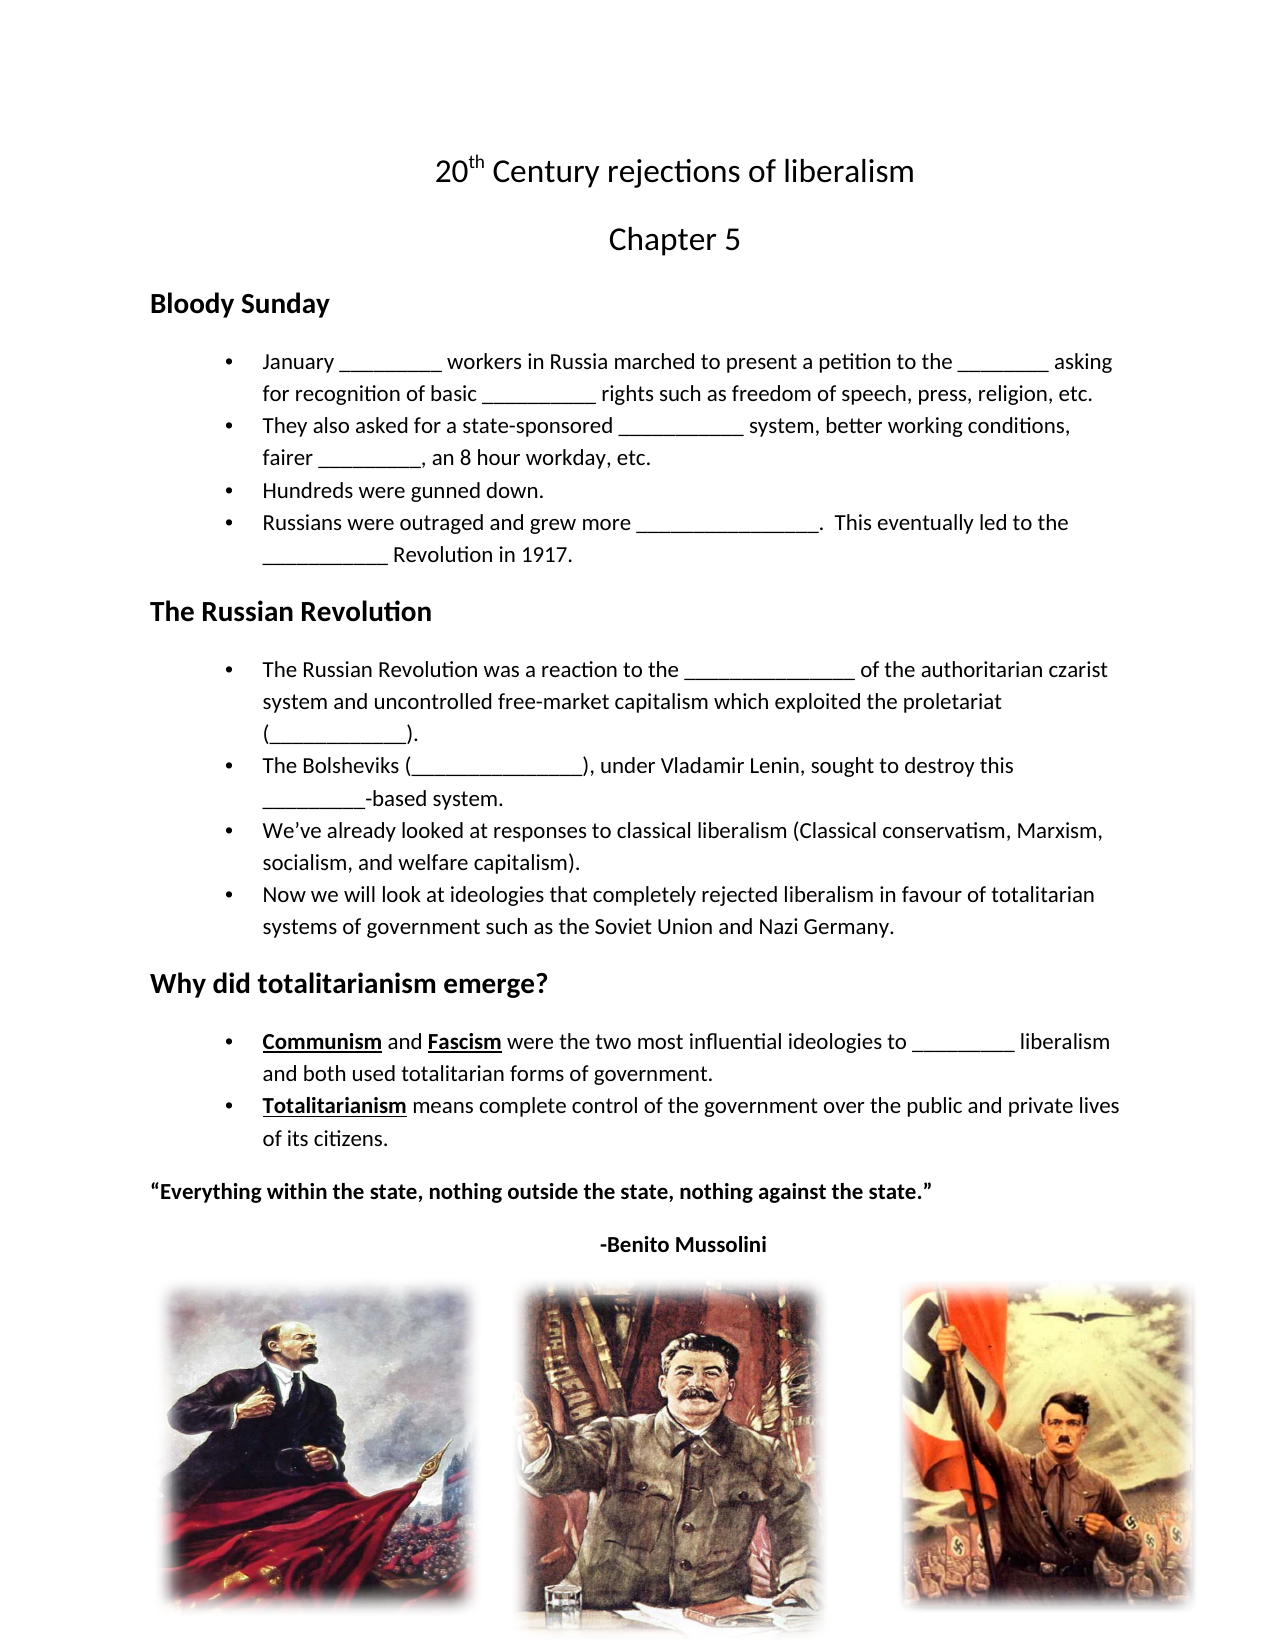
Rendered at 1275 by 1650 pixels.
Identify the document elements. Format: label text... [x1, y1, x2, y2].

text The Russian Revolution [150, 593, 1125, 629]
list The Bolsheviks (_______________), under Vladamir Lenin, sought to destroy this _________-based system. [225, 751, 1125, 812]
list Communism and Fascism were the two most influential ideologies to _________ liberalism and both used totalitarian forms of government. [225, 1027, 1125, 1087]
text -Benito Mussolini [150, 1230, 1125, 1258]
text 20th Century rejections of liberalism [225, 150, 1125, 191]
list Hundreds were gunned down. [225, 476, 1125, 504]
list We’ve already looked at responses to classical liberalism (Classical conservatism, Marxism, socialism, and welfare capitalism). [225, 816, 1125, 876]
text “Everything within the state, nothing outside the state, nothing against the state.” [150, 1177, 1125, 1205]
text Bloody Sunday [150, 285, 1125, 321]
list Russians were outraged and grew more ________________. This eventually led to the ___________ Revolution in 1917. [225, 508, 1125, 568]
text Chapter 5 [225, 218, 1125, 258]
picture [923, 1306, 1173, 1588]
picture [182, 1305, 454, 1589]
list The Russian Revolution was a reaction to the _______________ of the authoritarian czarist system and uncontrolled free-market capitalism which exploited the proletariat (____________). [225, 655, 1125, 747]
picture [540, 1306, 800, 1612]
list January _________ workers in Russia marched to present a petition to the ________ asking for recognition of basic __________ rights such as freedom of speech, press, religion, etc. [225, 347, 1125, 407]
list Totalitarianism means complete control of the government over the public and private lives of its citizens. [225, 1092, 1125, 1152]
list Now we will look at ideologies that completely rejected liberalism in favour of totalitarian systems of government such as the Soviet Union and Nazi Germany. [225, 880, 1125, 940]
list They also asked for a state-sponsored ___________ system, better working conditions, fairer _________, an 8 hour workday, etc. [225, 411, 1125, 472]
text Why did totalitarianism emerge? [150, 965, 1125, 1001]
